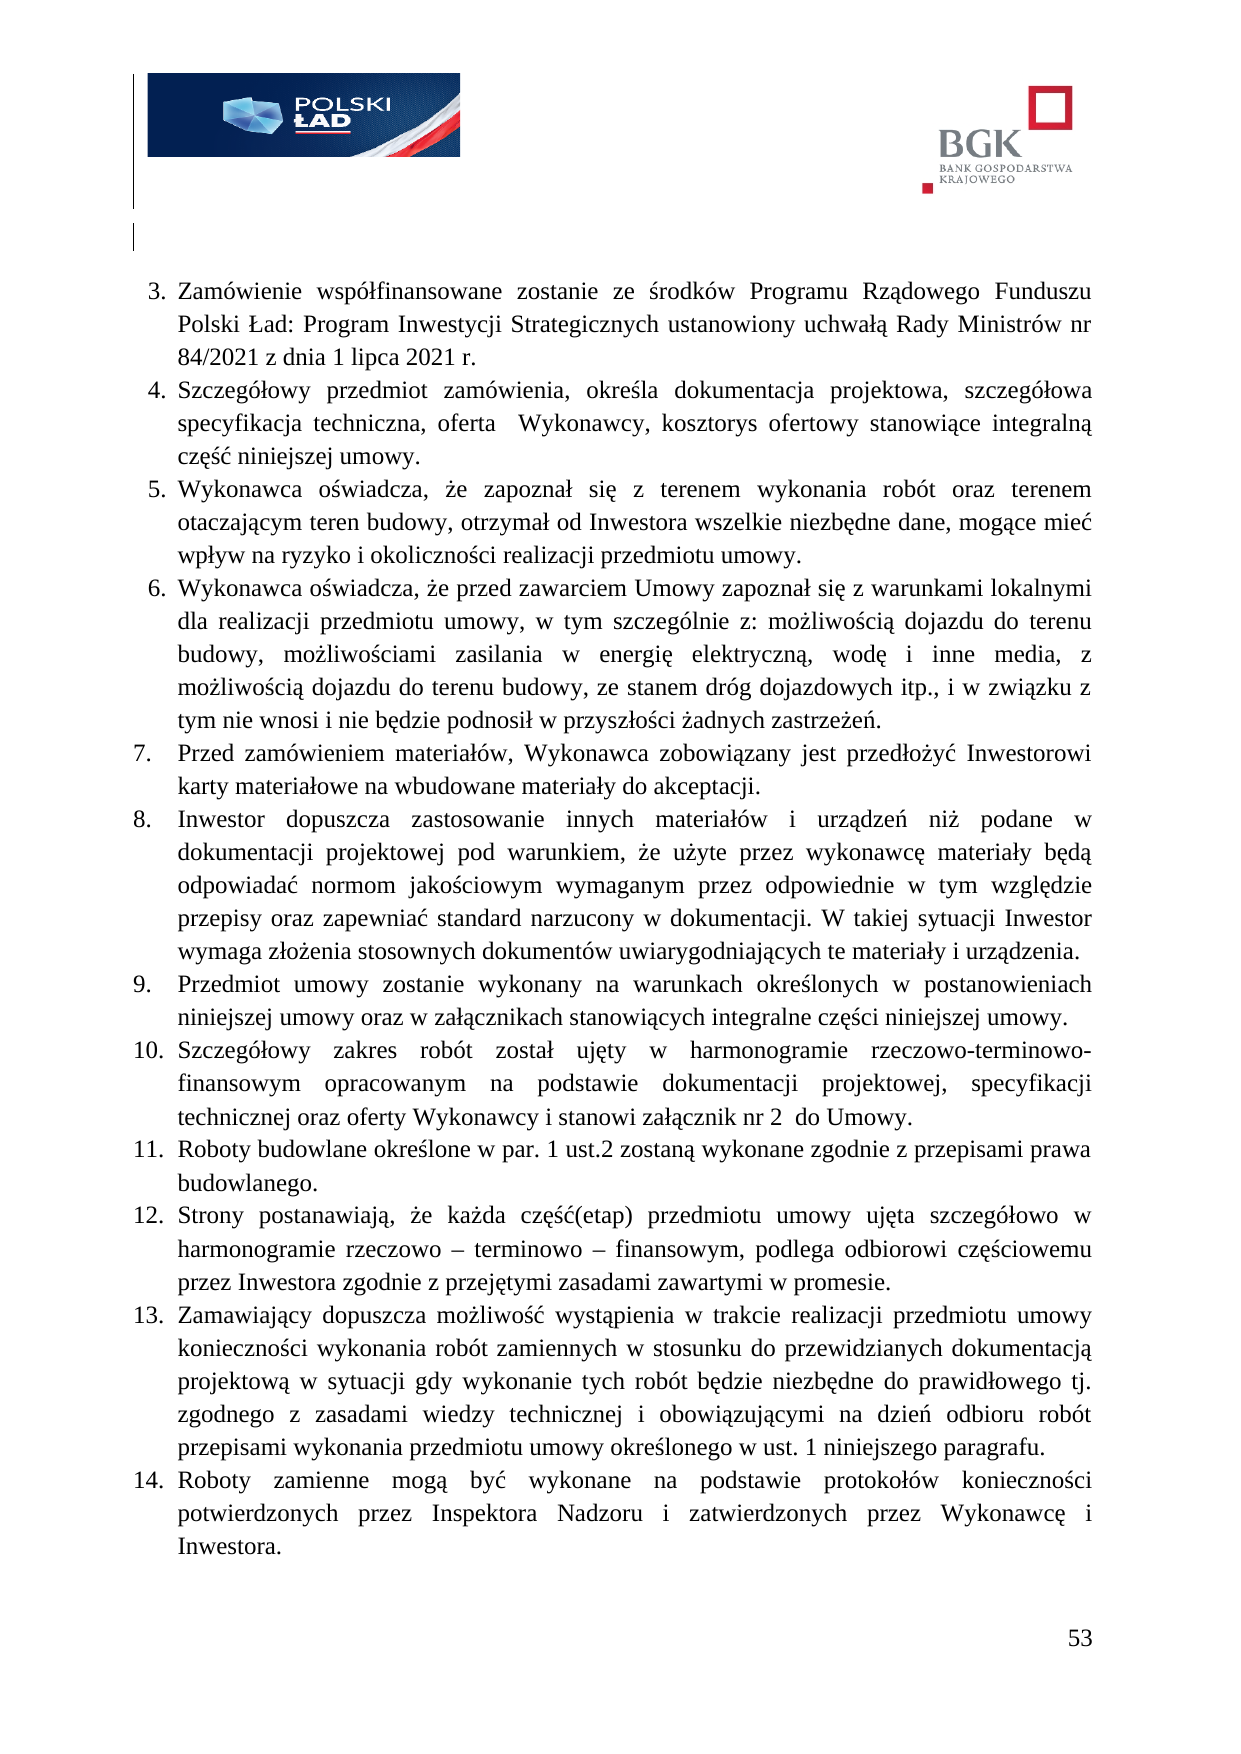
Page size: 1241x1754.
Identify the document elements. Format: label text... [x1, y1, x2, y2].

picture [147, 73, 461, 157]
list Zamawiający dopuszcza możliwość wystąpienia w trakcie realizacji przedmiotu umowy konieczności wykonania robót zamiennych w stosunku do przewidzianych dokumentacją projektową w sytuacji gdy wykonanie tych robót będzie niezbędne do prawidłowego tj. zgodnego z zasadami wiedzy technicznej i obowiązującymi na dzień odbioru robót przepisami wykonania przedmiotu umowy określonego w ust. 1 niniejszego paragrafu. [133, 1300, 1093, 1461]
list Przed zamówieniem materiałów, Wykonawca zobowiązany jest przedłożyć Inwestorowi karty materiałowe na wbudowane materiały do akceptacji. [133, 738, 1093, 800]
list Wykonawca oświadcza, że zapoznał się z terenem wykonania robót oraz terenem otaczającym teren budowy, otrzymał od Inwestora wszelkie niezbędne dane, mogące mieć wpływ na ryzyko i okoliczności realizacji przedmiotu umowy. [148, 474, 1093, 569]
list Strony postanawiają, że każda część(etap) przedmiotu umowy ujęta szczegółowo w harmonogramie rzeczowo – terminowo – finansowym, podlega odbiorowi częściowemu przez Inwestora zgodnie z przejętymi zasadami zawartymi w promesie. [133, 1201, 1093, 1295]
list Roboty zamienne mogą być wykonane na podstawie protokołów konieczności potwierdzonych przez Inspektora Nadzoru i zatwierdzonych przez Wykonawcę i Inwestora. [133, 1465, 1093, 1559]
list Roboty budowlane określone w par. 1 ust.2 zostaną wykonane zgodnie z przepisami prawa budowlanego. [133, 1134, 1093, 1196]
list Inwestor dopuszcza zastosowanie innych materiałów i urządzeń niż podane w dokumentacji projektowej pod warunkiem, że użyte przez wykonawcę materiały będą odpowiadać normom jakościowym wymaganym przez odpowiednie w tym względzie przepisy oraz zapewniać standard narzucony w dokumentacji. W takiej sytuacji Inwestor wymaga złożenia stosownych dokumentów uwiarygodniających te materiały i urządzenia. [133, 804, 1093, 965]
picture [907, 73, 1093, 204]
list Wykonawca oświadcza, że przed zawarciem Umowy zapoznał się z warunkami lokalnymi dla realizacji przedmiotu umowy, w tym szczególnie z: możliwością dojazdu do terenu budowy, możliwościami zasilania w energię elektryczną, wodę i inne media, z możliwością dojazdu do terenu budowy, ze stanem dróg dojazdowych itp., i w związku z tym nie wnosi i nie będzie podnosił w przyszłości żadnych zastrzeżeń. [148, 573, 1093, 734]
list Szczegółowy przedmiot zamówienia, określa dokumentacja projektowa, szczegółowa specyfikacja techniczna, oferta Wykonawcy, kosztorys ofertowy stanowiące integralną część niniejszej umowy. [148, 375, 1093, 470]
list Przedmiot umowy zostanie wykonany na warunkach określonych w postanowieniach niniejszej umowy oraz w załącznikach stanowiących integralne części niniejszej umowy. [133, 969, 1093, 1031]
list Szczegółowy zakres robót został ujęty w harmonogramie rzeczowo-terminowo-finansowym opracowanym na podstawie dokumentacji projektowej, specyfikacji technicznej oraz oferty Wykonawcy i stanowi załącznik nr 2 do Umowy. [133, 1036, 1093, 1130]
list Zamówienie współfinansowane zostanie ze środków Programu Rządowego Funduszu Polski Ład: Program Inwestycji Strategicznych ustanowiony uchwałą Rady Ministrów nr 84/2021 z dnia 1 lipca 2021 r. [148, 276, 1093, 371]
